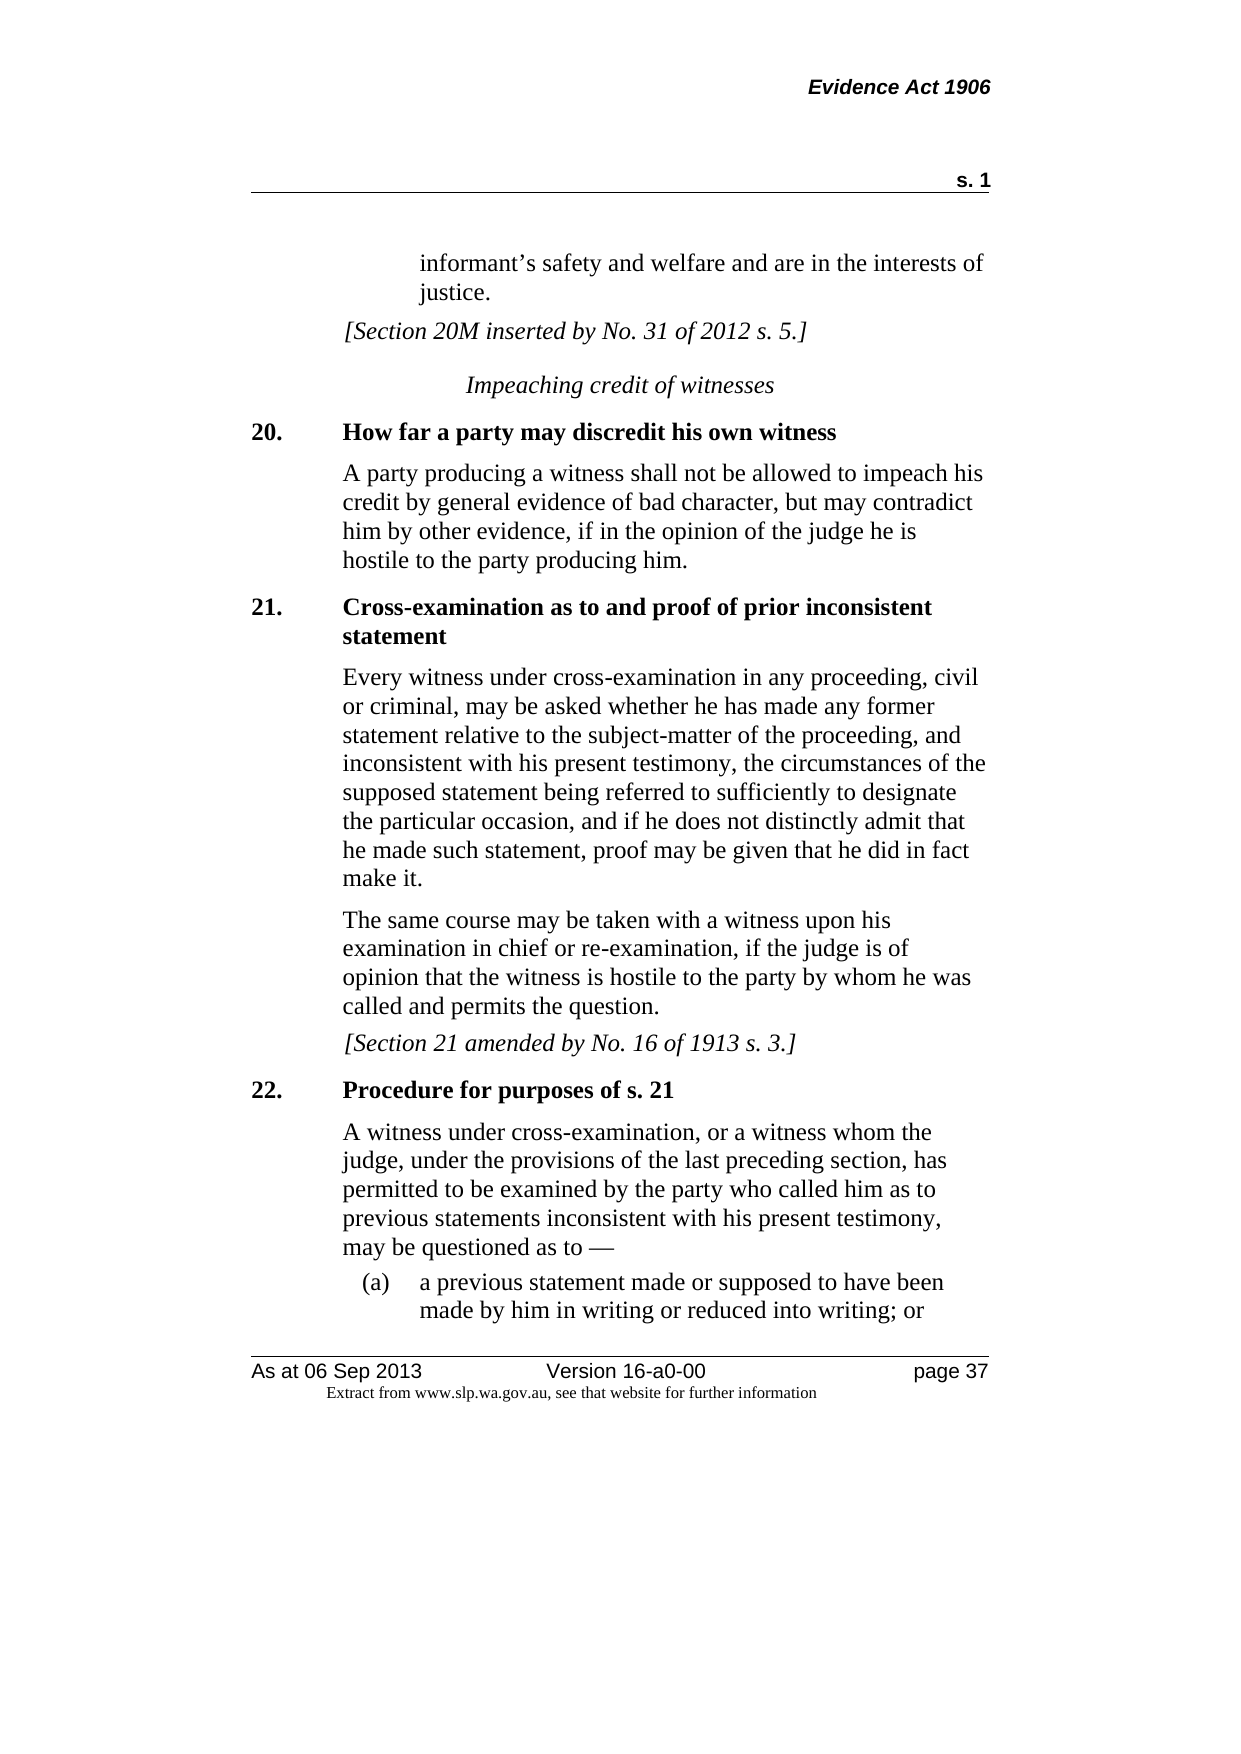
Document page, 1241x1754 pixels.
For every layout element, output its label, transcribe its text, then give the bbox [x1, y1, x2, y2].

text (a) a previous statement made or supposed to have been made by him in writing or reduced into writing; or [251, 1267, 989, 1324]
text A party producing a witness shall not be allowed to impeach his credit by general evidence of bad character, but may contradict him by other evidence, if in the opinion of the judge he is hostile to the party producing him. [251, 458, 989, 573]
text [Section 21 amended by No. 16 of 1913 s. 3.] [251, 1028, 989, 1057]
text [Section 20M inserted by No. 31 of 2012 s. 5.] [251, 316, 989, 345]
subtitle 22. Procedure for purposes of s. 21 [251, 1076, 989, 1104]
text Every witness under cross-examination in any proceeding, civil or criminal, may be asked whether he has made any former statement relative to the subject-matter of the proceeding, and inconsistent with his present testimony, the circumstances of the supposed statement being referred to sufficiently to designate the particular occasion, and if he does not distinctly admit that he made such statement, proof may be given that he did in fact make it. [251, 662, 989, 892]
subtitle 21. Cross-examination as to and proof of prior inconsistent statement [251, 592, 989, 650]
text The same course may be taken with a witness upon his examination in chief or re-examination, if the judge is of opinion that the witness is hostile to the party by whom he was called and permits the question. [251, 905, 989, 1020]
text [251, 248, 989, 306]
text A witness under cross-examination, or a witness whom the judge, under the provisions of the last preceding section, has permitted to be examined by the party who called him as to previous statements inconsistent with his present testimony, may be questioned as to — [251, 1117, 989, 1261]
subtitle 20. How far a party may discredit his own witness [251, 417, 989, 446]
subtitle Impeaching credit of witnesses [251, 370, 989, 398]
